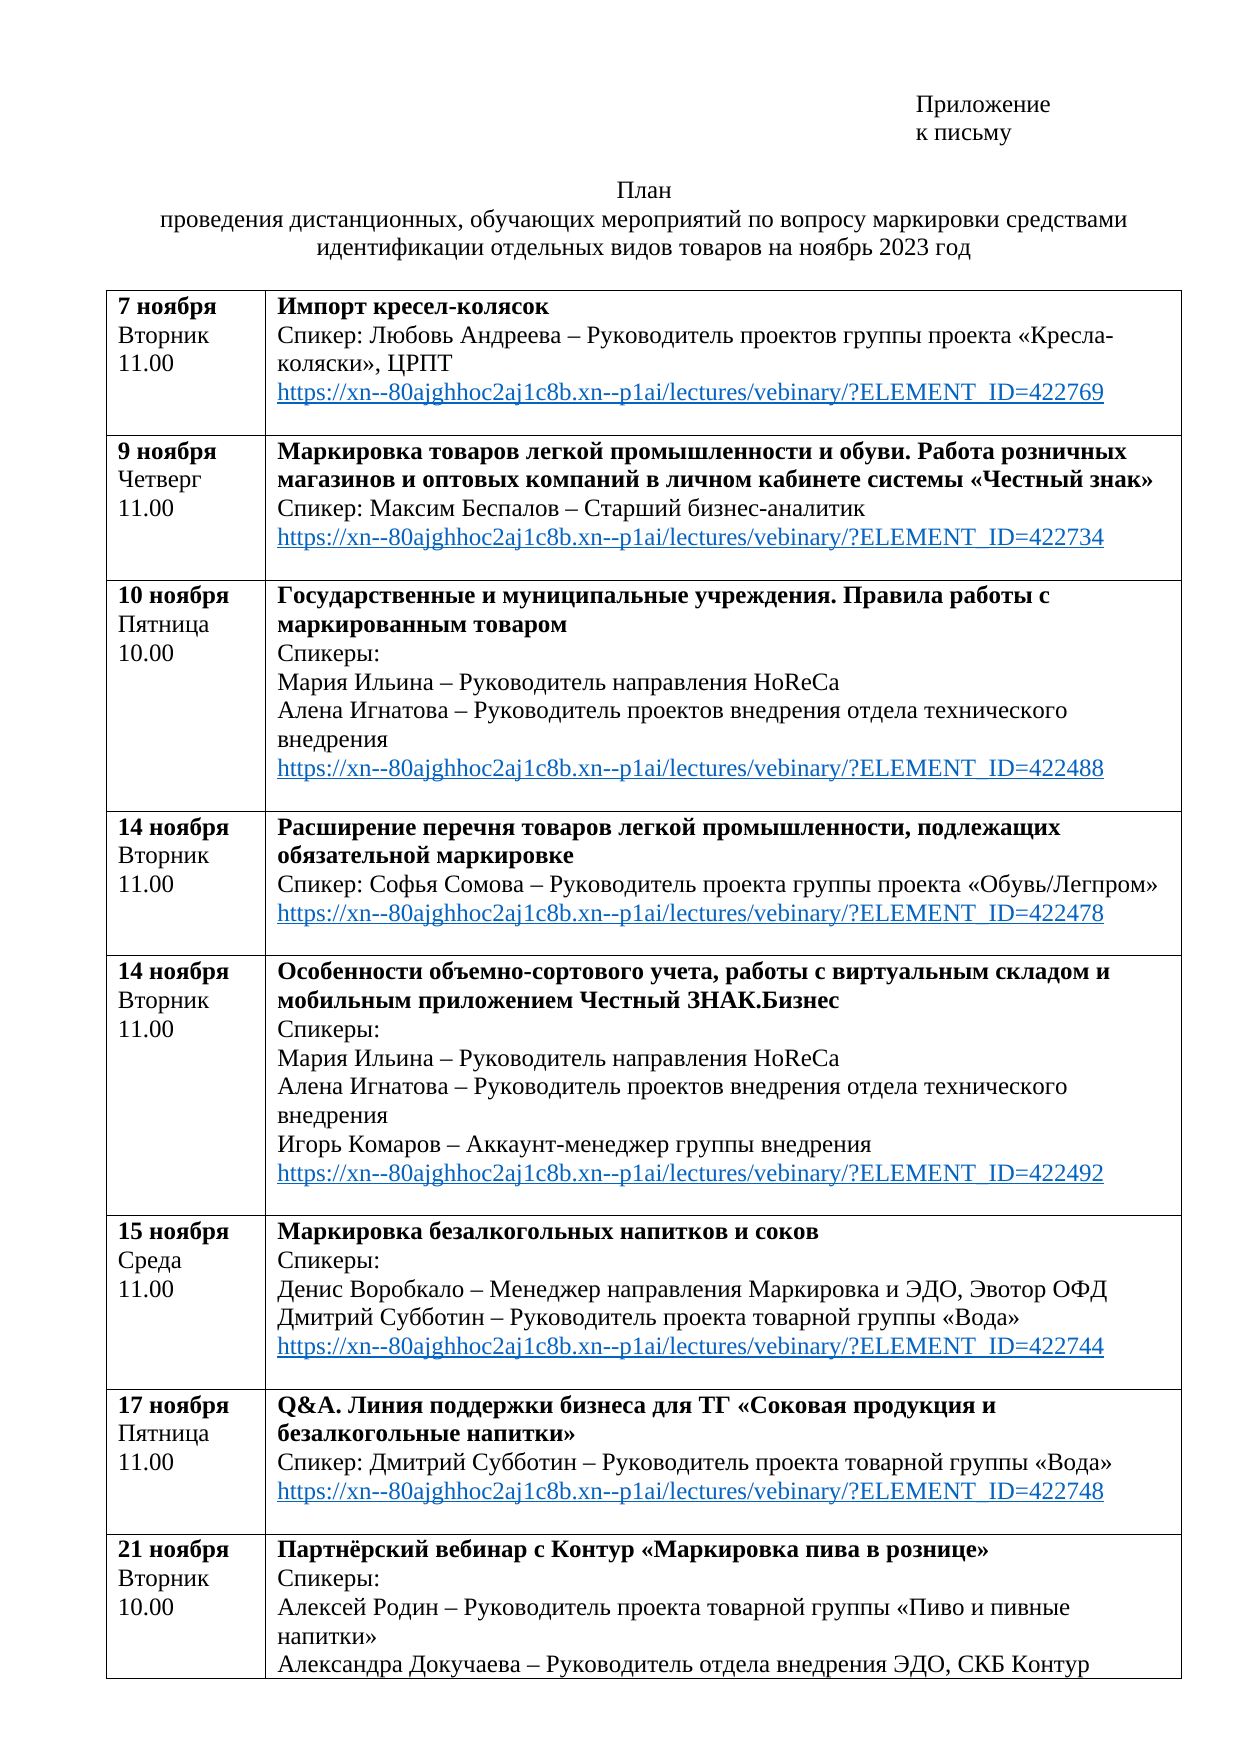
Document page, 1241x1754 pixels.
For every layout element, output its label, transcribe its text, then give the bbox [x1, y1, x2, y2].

table_cell Маркировка безалкогольных напитков и соков Спикеры: Денис Воробкало – Менеджер направления Маркировка и ЭДО, Эвотор ОФД Дмитрий Субботин – Руководитель проекта товарной группы «Вода» https://xn--80ajghhoc2aj1c8b.xn--p1ai/lectures/vebinary/?ELEMENT_ID=422744 [266, 1216, 1181, 1389]
table_cell 9 ноября Четверг 11.00 [107, 436, 265, 579]
table_cell Импорт кресел-колясок Спикер: Любовь Андреева – Руководитель проектов группы проекта «Кресла-коляски», ЦРПТ https://xn--80ajghhoc2aj1c8b.xn--p1ai/lectures/vebinary/?ELEMENT_ID=422769 [266, 291, 1181, 435]
table_cell 10 ноября Пятница 10.00 [107, 581, 265, 811]
table_cell 14 ноября Вторник 11.00 [107, 812, 265, 955]
table_cell Государственные и муниципальные учреждения. Правила работы с маркированным товаром Спикеры: Мария Ильина – Руководитель направления HoReCa Алена Игнатова – Руководитель проектов внедрения отдела технического внедрения https://xn--80ajghhoc2aj1c8b.xn--p1ai/lectures/vebinary/?ELEMENT_ID=422488 [266, 581, 1181, 811]
table_cell 7 ноября Вторник 11.00 [107, 291, 265, 435]
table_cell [266, 1535, 1181, 1678]
table_cell 17 ноября Пятница 11.00 [107, 1390, 265, 1533]
table_cell 14 ноября Вторник 11.00 [107, 956, 265, 1215]
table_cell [107, 1535, 265, 1678]
table_cell Особенности объемно-сортового учета, работы с виртуальным складом и мобильным приложением Честный ЗНАК.Бизнес Спикеры: Мария Ильина – Руководитель направления HoReCa Алена Игнатова – Руководитель проектов внедрения отдела технического внедрения Игорь Комаров – Аккаунт-менеджер группы внедрения https://xn--80ajghhoc2aj1c8b.xn--p1ai/lectures/vebinary/?ELEMENT_ID=422492 [266, 956, 1181, 1215]
table_cell 15 ноября Среда 11.00 [107, 1216, 265, 1389]
table_cell Маркировка товаров легкой промышленности и обуви. Работа розничных магазинов и оптовых компаний в личном кабинете системы «Честный знак» Спикер: Максим Беспалов – Cтарший бизнес-аналитик https://xn--80ajghhoc2aj1c8b.xn--p1ai/lectures/vebinary/?ELEMENT_ID=422734 [266, 436, 1181, 579]
table_cell План проведения дистанционных, обучающих мероприятий по вопросу маркировки средствами идентификации отдельных видов товаров на ноябрь 2023 год [106, 146, 1181, 290]
table_cell Расширение перечня товаров легкой промышленности, подлежащих обязательной маркировке Спикер: Софья Сомова – Руководитель проекта группы проекта «Обувь/Легпром» https://xn--80ajghhoc2aj1c8b.xn--p1ai/lectures/vebinary/?ELEMENT_ID=422478 [266, 812, 1181, 955]
table_header Приложение к письму [106, 89, 1181, 146]
table_cell Q&A. Линия поддержки бизнеса для ТГ «Соковая продукция и безалкогольные напитки» Спикер: Дмитрий Субботин – Руководитель проекта товарной группы «Вода» https://xn--80ajghhoc2aj1c8b.xn--p1ai/lectures/vebinary/?ELEMENT_ID=422748 [266, 1390, 1181, 1533]
